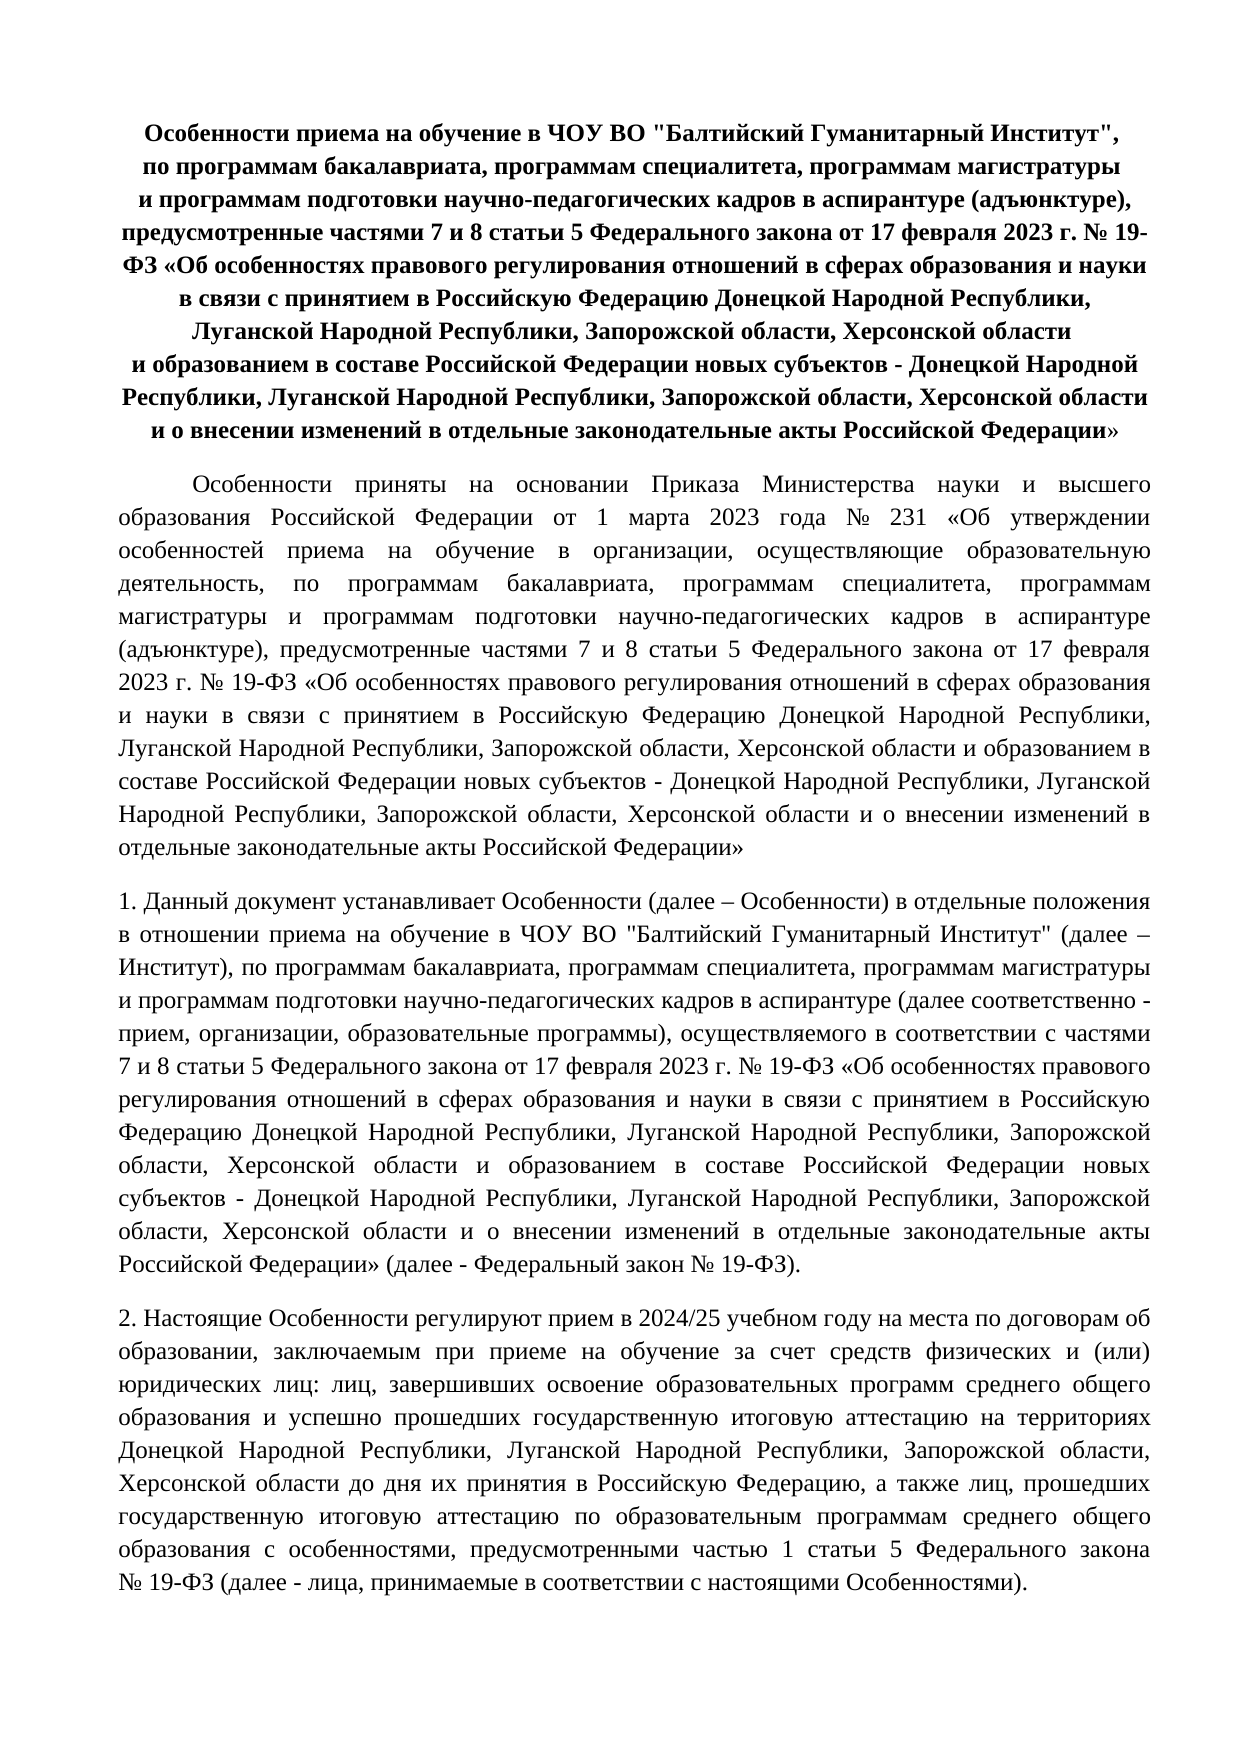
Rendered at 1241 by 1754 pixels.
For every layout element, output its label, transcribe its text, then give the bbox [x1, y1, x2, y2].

text 1. Данный документ устанавливает Особенности (далее – Особенности) в отдельные положения в отношении приема на обучение в ЧОУ ВО "Балтийский Гуманитарный Институт" (далее – Институт), по программам бакалавриата, программам специалитета, программам магистратуры и программам подготовки научно-педагогических кадров в аспирантуре (далее соответственно - прием, организации, образовательные программы), осуществляемого в соответствии с частями 7 и 8 статьи 5 Федерального закона от 17 февраля 2023 г. № 19-ФЗ «Об особенностях правового регулирования отношений в сферах образования и науки в связи с принятием в Российскую Федерацию Донецкой Народной Республики, Луганской Народной Республики, Запорожской области, Херсонской области и образованием в составе Российской Федерации новых субъектов - Донецкой Народной Республики, Луганской Народной Республики, Запорожской области, Херсонской области и о внесении изменений в отдельные законодательные акты Российской Федерации» (далее - Федеральный закон № 19-ФЗ). [118, 886, 1152, 1278]
text Особенности приняты на основании Приказа Министерства науки и высшего образования Российской Федерации от 1 марта 2023 года № 231 «Об утверждении особенностей приема на обучение в организации, осуществляющие образовательную деятельность, по программам бакалавриата, программам специалитета, программам магистратуры и программам подготовки научно-педагогических кадров в аспирантуре (адъюнктуре), предусмотренные частями 7 и 8 статьи 5 Федерального закона от 17 февраля 2023 г. № 19-ФЗ «Об особенностях правового регулирования отношений в сферах образования и науки в связи с принятием в Российскую Федерацию Донецкой Народной Республики, Луганской Народной Республики, Запорожской области, Херсонской области и образованием в составе Российской Федерации новых субъектов - Донецкой Народной Республики, Луганской Народной Республики, Запорожской области, Херсонской области и о внесении изменений в отдельные законодательные акты Российской Федерации» [118, 469, 1152, 861]
text Особенности приема на обучение в ЧОУ ВО "Балтийский Гуманитарный Институт", по программам бакалавриата, программам специалитета, программам магистратуры и программам подготовки научно-педагогических кадров в аспирантуре (адъюнктуре), предусмотренные частями 7 и 8 статьи 5 Федерального закона от 17 февраля 2023 г. № 19-ФЗ «Об особенностях правового регулирования отношений в сферах образования и науки в связи с принятием в Российскую Федерацию Донецкой Народной Республики, Луганской Народной Республики, Запорожской области, Херсонской области и образованием в составе Российской Федерации новых субъектов - Донецкой Народной Республики, Луганской Народной Республики, Запорожской области, Херсонской области и о внесении изменений в отдельные законодательные акты Российской Федерации» [118, 118, 1152, 444]
text 2. Настоящие Особенности регулируют прием в 2024/25 учебном году на места по договорам об образовании, заключаемым при приеме на обучение за счет средств физических и (или) юридических лиц: лиц, завершивших освоение образовательных программ среднего общего образования и успешно прошедших государственную итоговую аттестацию на территориях Донецкой Народной Республики, Луганской Народной Республики, Запорожской области, Херсонской области до дня их принятия в Российскую Федерацию, а также лиц, прошедших государственную итоговую аттестацию по образовательным программам среднего общего образования с особенностями, предусмотренными частью 1 статьи 5 Федерального закона № 19-ФЗ (далее - лица, принимаемые в соответствии с настоящими Особенностями). [118, 1303, 1152, 1596]
